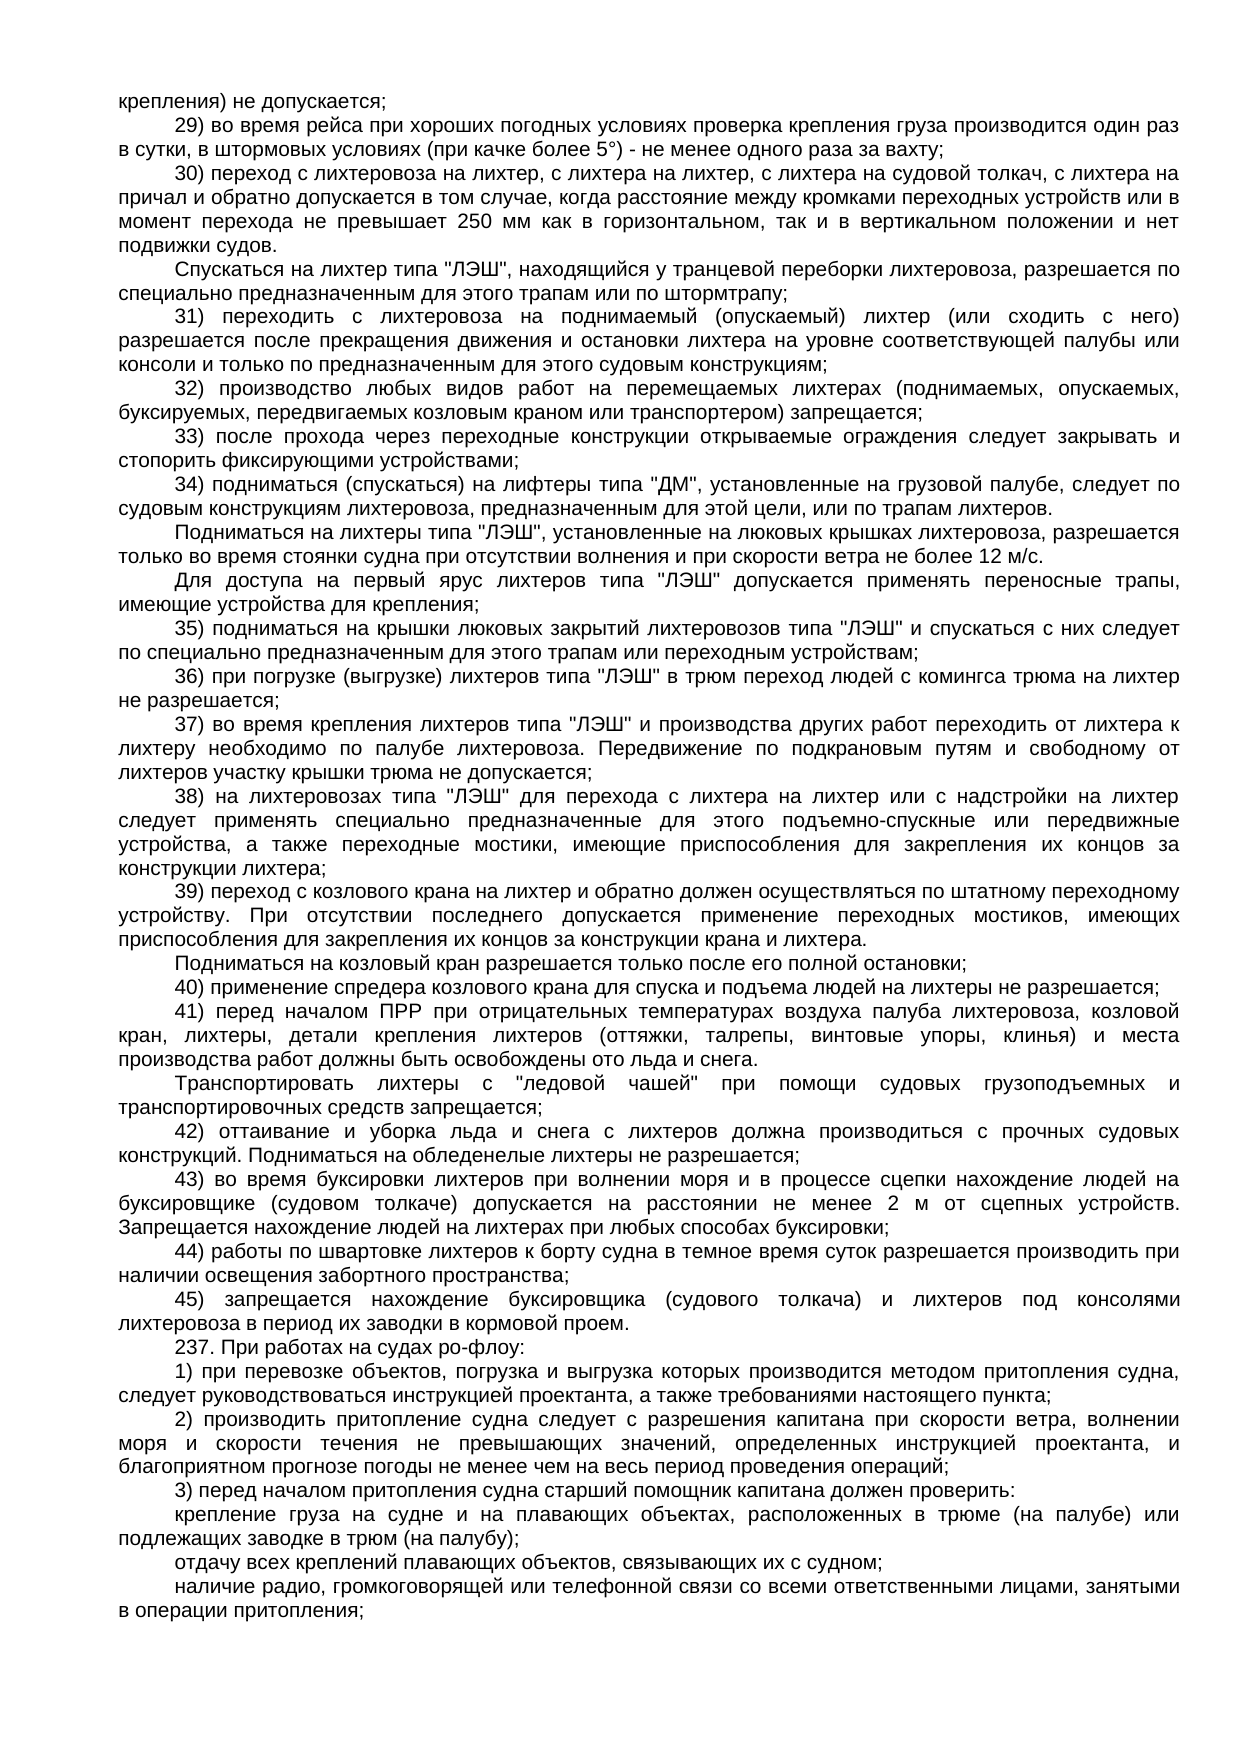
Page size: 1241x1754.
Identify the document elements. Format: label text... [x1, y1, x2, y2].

text 45) запрещается нахождение буксировщика (судового толкача) и лихтеров под консолями лихтеровоза в период их заводки в кормовой проем. [118, 1287, 1181, 1334]
text 3) перед началом притопления судна старший помощник капитана должен проверить: [118, 1478, 1181, 1502]
text 31) переходить с лихтеровоза на поднимаемый (опускаемый) лихтер (или сходить с него) разрешается после прекращения движения и остановки лихтера на уровне соответствующей палубы или консоли и только по предназначенным для этого судовым конструкциям; [118, 304, 1181, 376]
text 44) работы по швартовке лихтеров к борту судна в темное время суток разрешается производить при наличии освещения забортного пространства; [118, 1239, 1181, 1287]
text крепление груза на судне и на плавающих объектах, расположенных в трюме (на палубе) или подлежащих заводке в трюм (на палубу); [118, 1502, 1181, 1550]
text отдачу всех креплений плавающих объектов, связывающих их с судном; [118, 1550, 1181, 1574]
text 42) оттаивание и уборка льда и снега с лихтеров должна производиться с прочных судовых конструкций. Подниматься на обледенелые лихтеры не разрешается; [118, 1119, 1181, 1167]
text 41) перед началом ПРР при отрицательных температурах воздуха палуба лихтеровоза, козловой кран, лихтеры, детали крепления лихтеров (оттяжки, талрепы, винтовые упоры, клинья) и места производства работ должны быть освобождены ото льда и снега. [118, 999, 1181, 1071]
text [118, 89, 1181, 113]
text 29) во время рейса при хороших погодных условиях проверка крепления груза производится один раз в сутки, в штормовых условиях (при качке более 5°) - не менее одного раза за вахту; [118, 113, 1181, 161]
text 32) производство любых видов работ на перемещаемых лихтерах (поднимаемых, опускаемых, буксируемых, передвигаемых козловым краном или транспортером) запрещается; [118, 376, 1181, 424]
text 37) во время крепления лихтеров типа "ЛЭШ" и производства других работ переходить от лихтера к лихтеру необходимо по палубе лихтеровоза. Передвижение по подкрановым путям и свободному от лихтеров участку крышки трюма не допускается; [118, 712, 1181, 783]
text 35) подниматься на крышки люковых закрытий лихтеровозов типа "ЛЭШ" и спускаться с них следует по специально предназначенным для этого трапам или переходным устройствам; [118, 616, 1181, 664]
text Для доступа на первый ярус лихтеров типа "ЛЭШ" допускается применять переносные трапы, имеющие устройства для крепления; [118, 568, 1181, 616]
text Подниматься на лихтеры типа "ЛЭШ", установленные на люковых крышках лихтеровоза, разрешается только во время стоянки судна при отсутствии волнения и при скорости ветра не более 12 м/с. [118, 520, 1181, 568]
text наличие радио, громкоговорящей или телефонной связи со всеми ответственными лицами, занятыми в операции притопления; [118, 1574, 1181, 1622]
text 43) во время буксировки лихтеров при волнении моря и в процессе сцепки нахождение людей на буксировщике (судовом толкаче) допускается на расстоянии не менее 2 м от сцепных устройств. Запрещается нахождение людей на лихтерах при любых способах буксировки; [118, 1167, 1181, 1239]
text 237. При работах на судах ро-флоу: [118, 1334, 1181, 1358]
text 36) при погрузке (выгрузке) лихтеров типа "ЛЭШ" в трюм переход людей с комингса трюма на лихтер не разрешается; [118, 664, 1181, 712]
text 2) производить притопление судна следует с разрешения капитана при скорости ветра, волнении моря и скорости течения не превышающих значений, определенных инструкцией проектанта, и благоприятном прогнозе погоды не менее чем на весь период проведения операций; [118, 1406, 1181, 1478]
text 1) при перевозке объектов, погрузка и выгрузка которых производится методом притопления судна, следует руководствоваться инструкцией проектанта, а также требованиями настоящего пункта; [118, 1358, 1181, 1406]
text 30) переход с лихтеровоза на лихтер, с лихтера на лихтер, с лихтера на судовой толкач, с лихтера на причал и обратно допускается в том случае, когда расстояние между кромками переходных устройств или в момент перехода не превышает 250 мм как в горизонтальном, так и в вертикальном положении и нет подвижки судов. [118, 161, 1181, 256]
text Спускаться на лихтер типа "ЛЭШ", находящийся у транцевой переборки лихтеровоза, разрешается по специально предназначенным для этого трапам или по штормтрапу; [118, 256, 1181, 304]
text 40) применение спредера козлового крана для спуска и подъема людей на лихтеры не разрешается; [118, 975, 1181, 999]
text Подниматься на козловый кран разрешается только после его полной остановки; [118, 951, 1181, 975]
text 34) подниматься (спускаться) на лифтеры типа "ДМ", установленные на грузовой палубе, следует по судовым конструкциям лихтеровоза, предназначенным для этой цели, или по трапам лихтеров. [118, 472, 1181, 520]
text Транспортировать лихтеры с "ледовой чашей" при помощи судовых грузоподъемных и транспортировочных средств запрещается; [118, 1071, 1181, 1119]
text 39) переход с козлового крана на лихтер и обратно должен осуществляться по штатному переходному устройству. При отсутствии последнего допускается применение переходных мостиков, имеющих приспособления для закрепления их концов за конструкции крана и лихтера. [118, 879, 1181, 951]
text 33) после прохода через переходные конструкции открываемые ограждения следует закрывать и стопорить фиксирующими устройствами; [118, 424, 1181, 472]
text 38) на лихтеровозах типа "ЛЭШ" для перехода с лихтера на лихтер или с надстройки на лихтер следует применять специально предназначенные для этого подъемно-спускные или передвижные устройства, а также переходные мостики, имеющие приспособления для закрепления их концов за конструкции лихтера; [118, 783, 1181, 879]
